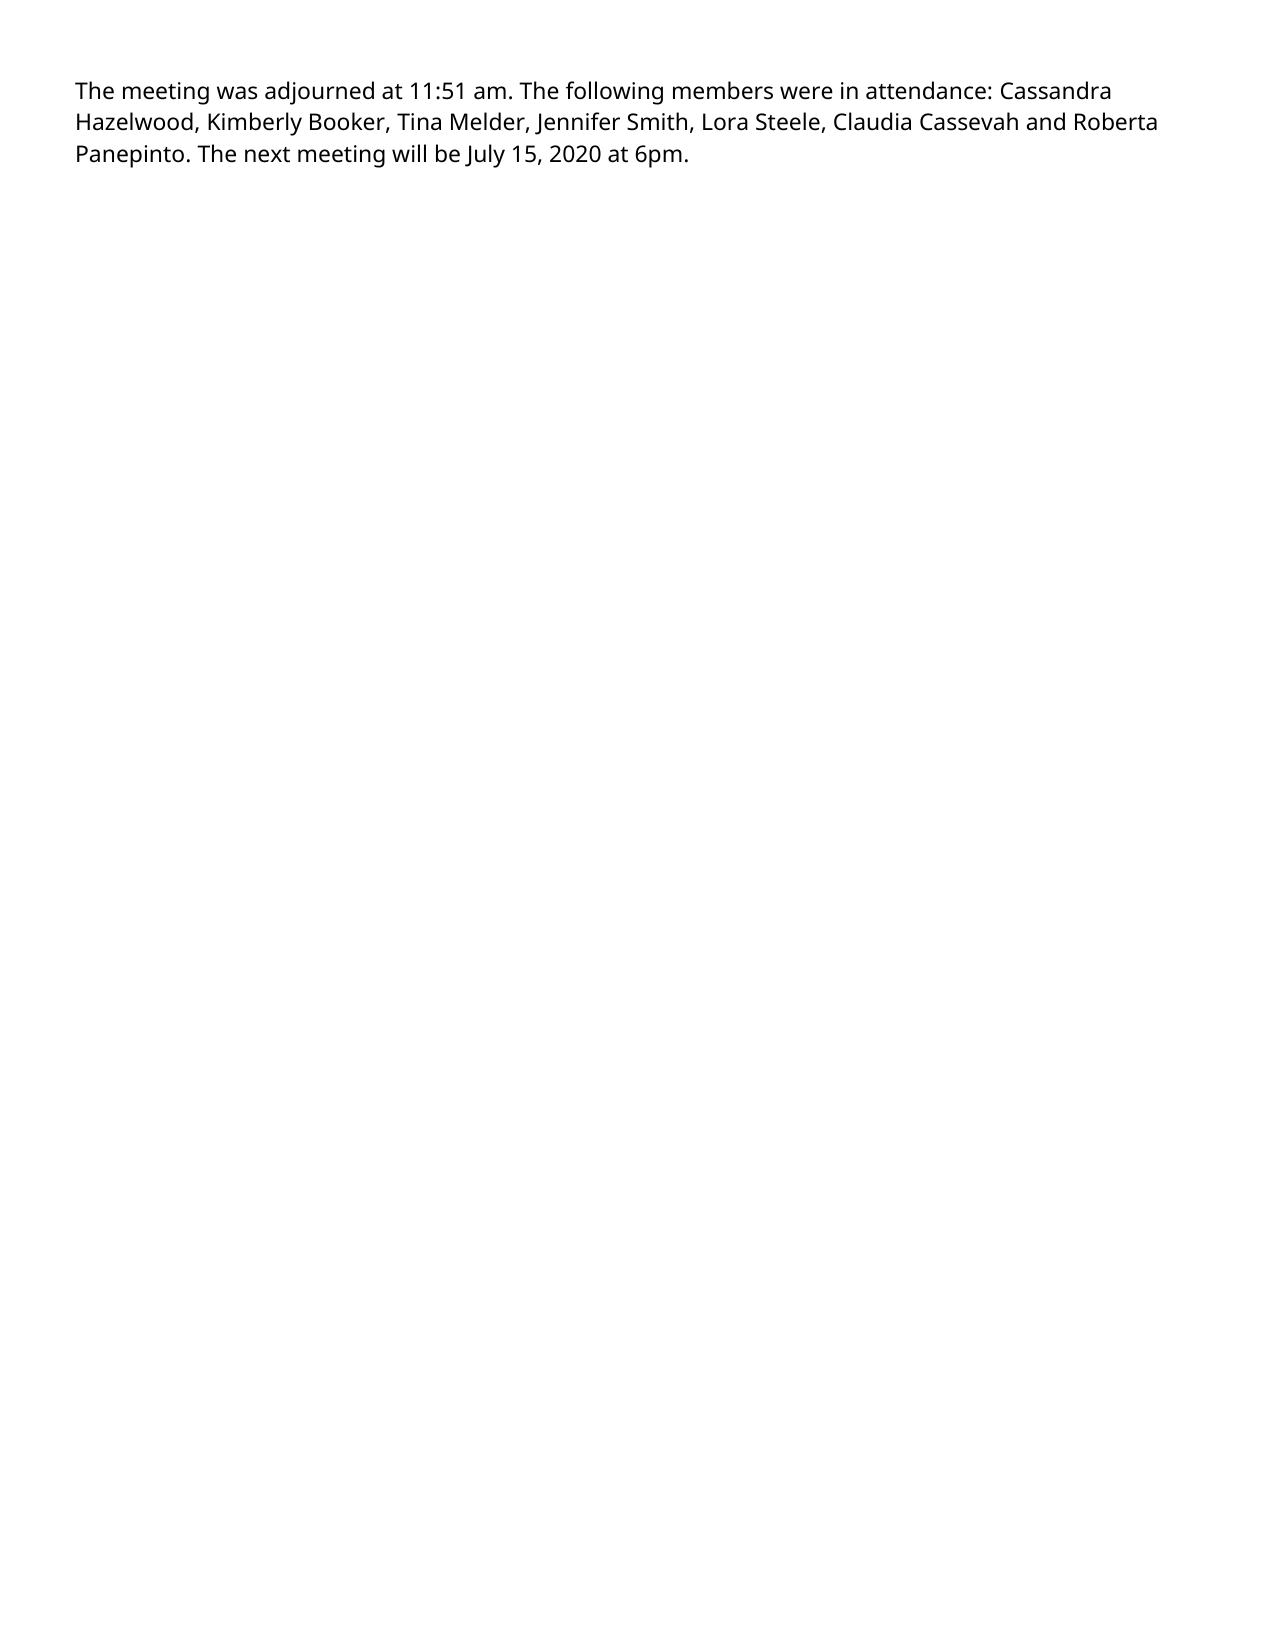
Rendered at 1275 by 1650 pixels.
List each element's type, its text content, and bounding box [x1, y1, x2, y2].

text The meeting was adjourned at 11:51 am. The following members were in attendance: Cassandra Hazelwood, Kimberly Booker, Tina Melder, Jennifer Smith, Lora Steele, Claudia Cassevah and Roberta Panepinto. The next meeting will be July 15, 2020 at 6pm. [75, 75, 1200, 169]
